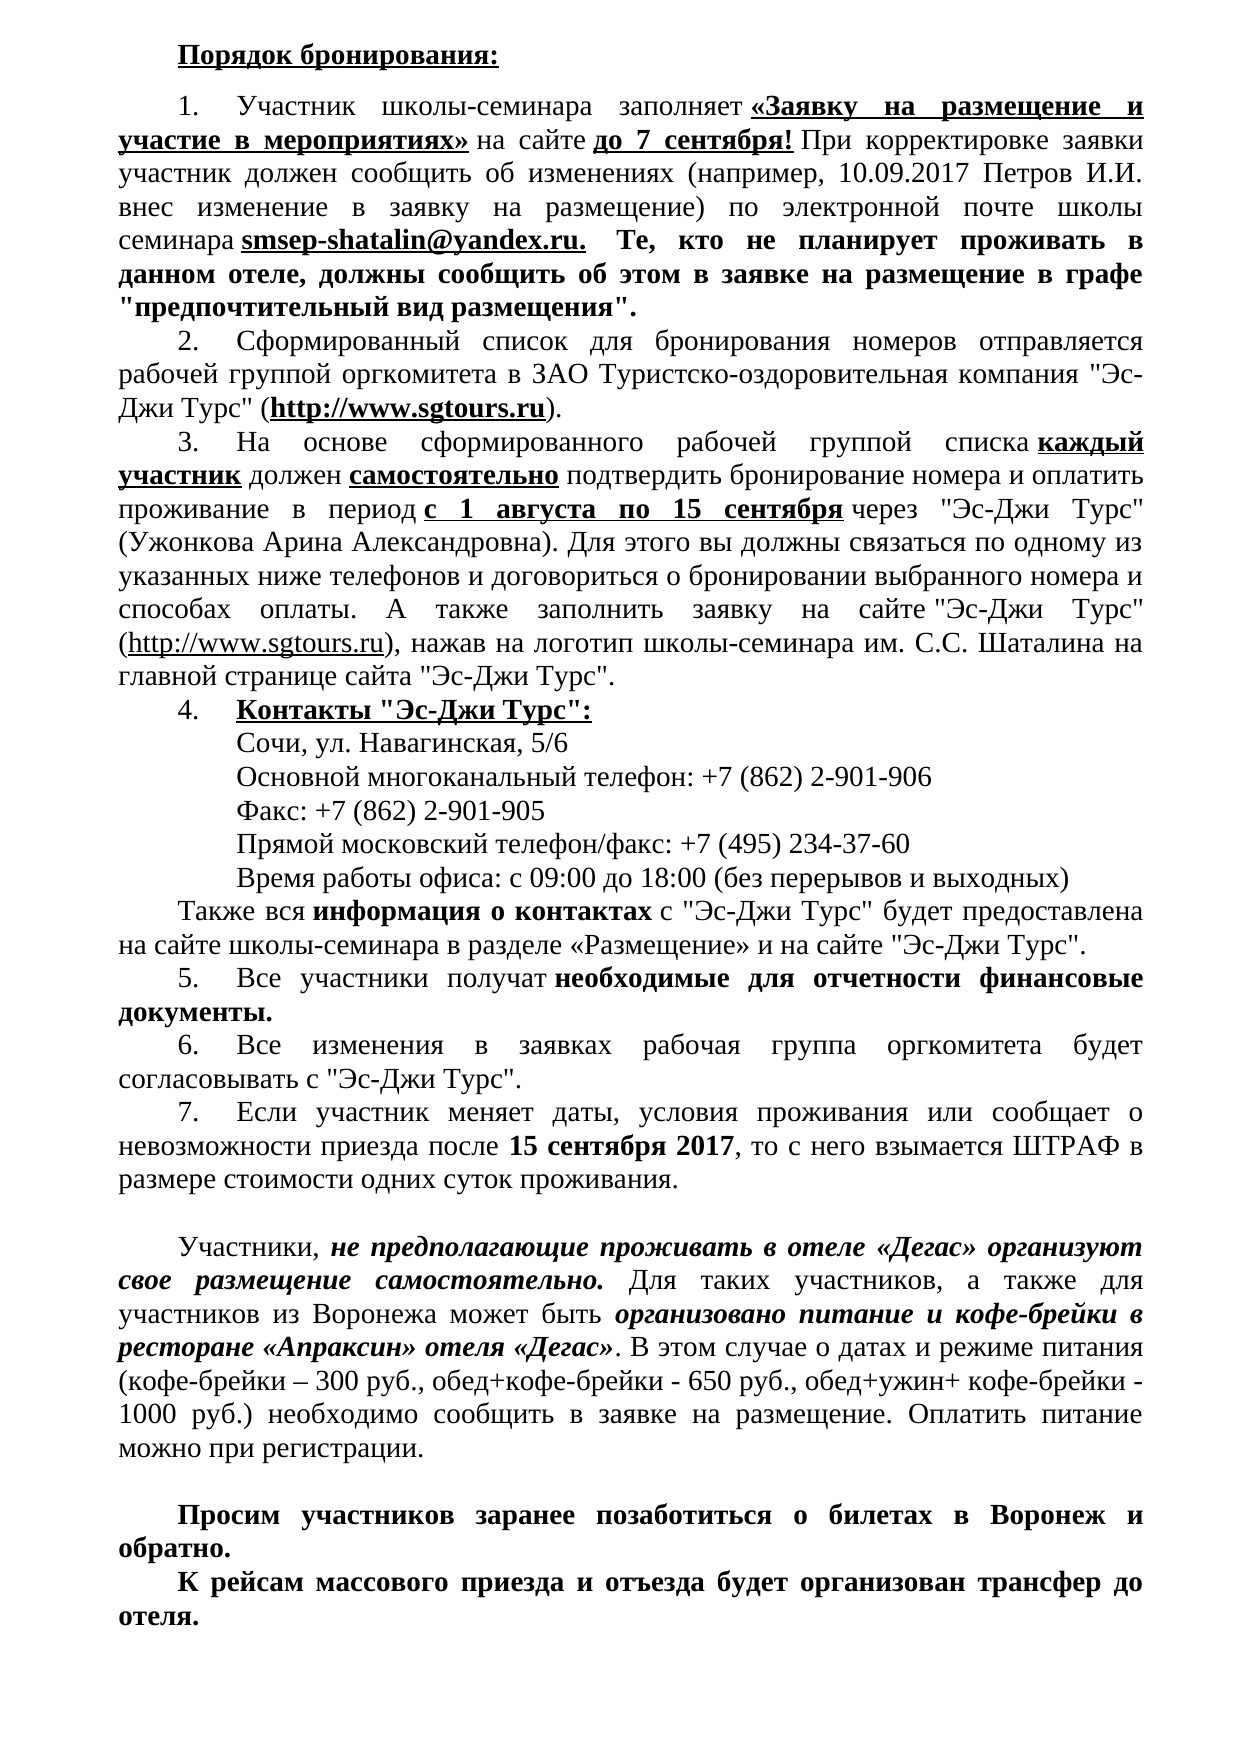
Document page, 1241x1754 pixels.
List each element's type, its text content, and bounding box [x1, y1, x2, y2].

text Порядок бронирования: [118, 37, 1144, 71]
text Также вся информация о контактах с "Эс-Джи Турс" будет предоставлена на сайте школы-семинара в разделе «Размещение» и на сайте "Эс-Джи Турс". [118, 893, 1144, 960]
text Время работы офиса: с 09:00 до 18:00 (без перерывов и выходных) [177, 860, 1144, 893]
text Участники, не предполагающие проживать в отеле «Дегас» организуют свое размещение самостоятельно. Для таких участников, а также для участников из Воронежа может быть организовано питание и кофе-брейки в ресторане «Апраксин» отеля «Дегас». В этом случае о датах и режиме питания (кофе-брейки – 300 руб., обед+кофе-брейки - 650 руб., обед+ужин+ кофе-брейки -1000 руб.) необходимо сообщить в заявке на размещение. Оплатить питание можно при регистрации. [118, 1229, 1144, 1463]
text К рейсам массового приезда и отъезда будет организован трансфер до отеля. [118, 1564, 1144, 1631]
text Прямой московский телефон/факс: +7 (495) 234-37-60 [177, 826, 1144, 860]
list Если участник меняет даты, условия проживания или сообщает о невозможности приезда после 15 сентября 2017, то с него взымается ШТРАФ в размере стоимости одних суток проживания. [118, 1094, 1144, 1195]
text Просим участников заранее позаботиться о билетах в Воронеж и обратно. [118, 1497, 1144, 1564]
list Контакты "Эс-Джи Турс": [118, 692, 1144, 726]
text Факс: +7 (862) 2-901-905 [177, 793, 1144, 826]
text Основной многоканальный телефон: +7 (862) 2-901-906 [177, 759, 1144, 793]
list Сформированный список для бронирования номеров отправляется рабочей группой оргкомитета в ЗАО Туристско-оздоровительная компания "Эс-Джи Турс" (http://www.sgtours.ru). [118, 323, 1144, 424]
list Все участники получат необходимые для отчетности финансовые документы. [118, 960, 1144, 1027]
text Сочи, ул. Навагинская, 5/6 [177, 726, 1144, 759]
list Все изменения в заявках рабочая группа оргкомитета будет согласовывать с "Эс-Джи Турс". [118, 1027, 1144, 1094]
list На основе сформированного рабочей группой списка каждый участник должен самостоятельно подтвердить бронирование номера и оплатить проживание в период с 1 августа по 15 сентября через "Эс-Джи Турс" (Ужонкова Арина Александровна). Для этого вы должны связаться по одному из указанных ниже телефонов и договориться о бронировании выбранного номера и способах оплаты. А также заполнить заявку на сайте "Эс-Джи Турс" (http://www.sgtours.ru), нажав на логотип школы-семинара им. С.С. Шаталина на главной странице сайта "Эс-Джи Турс". [118, 424, 1144, 692]
list Участник школы-семинара заполняет «Заявку на размещение и участие в мероприятиях» на сайте до 7 сентября! При корректировке заявки участник должен сообщить об изменениях (например, 10.09.2017 Петров И.И. внес изменение в заявку на размещение) по электронной почте школы семинара smsep-shatalin@yandex.ru. Те, кто не планирует проживать в данном отеле, должны сообщить об этом в заявке на размещение в графе "предпочтительный вид размещения". [118, 88, 1144, 323]
